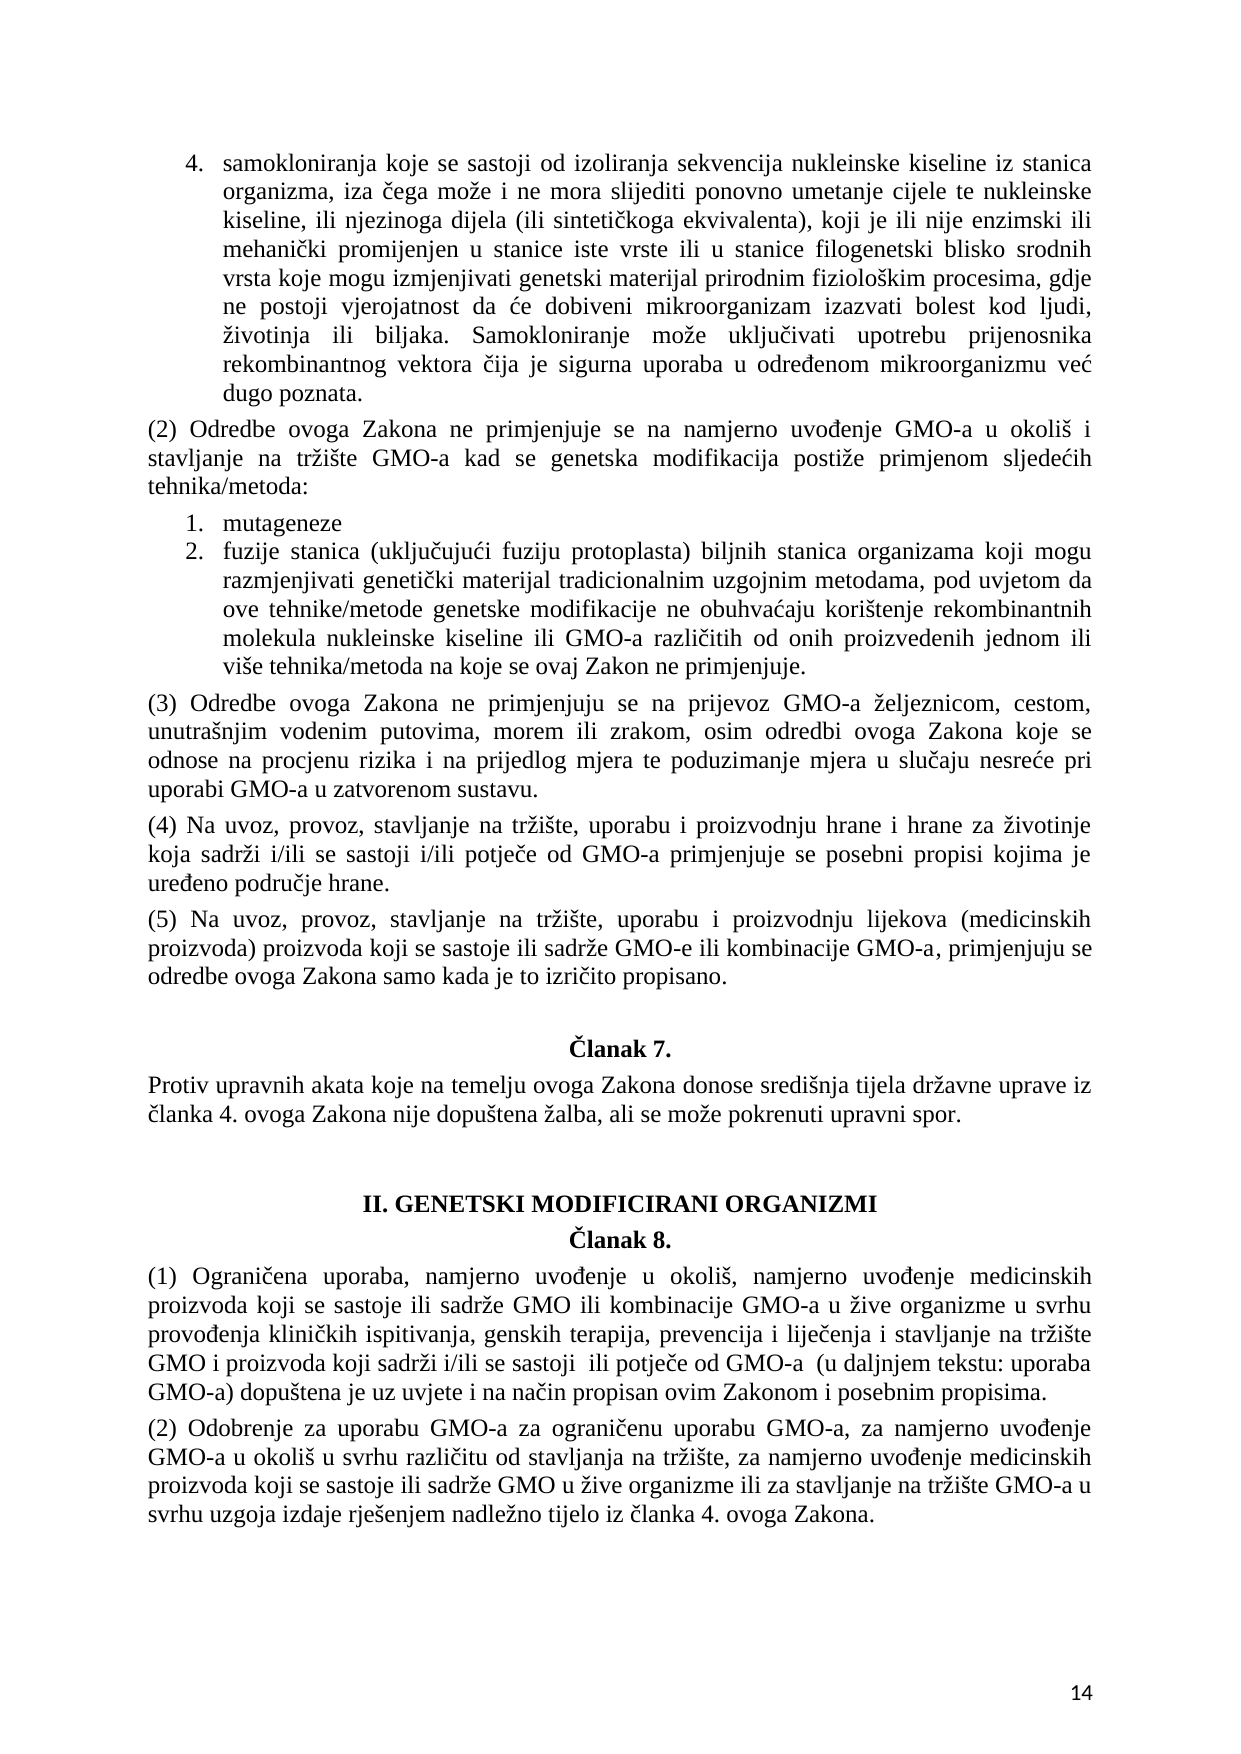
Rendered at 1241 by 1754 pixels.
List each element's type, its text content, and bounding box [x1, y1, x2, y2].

list fuzije stanica (uključujući fuziju protoplasta) biljnih stanica organizama koji mogu razmjenjivati genetički materijal tradicionalnim uzgojnim metodama, pod uvjetom da ove tehnike/metode genetske modifikacije ne obuhvaćaju korištenje rekombinantnih molekula nukleinske kiseline ili GMO-a različitih od onih proizvedenih jednom ili više tehnika/metoda na koje se ovaj Zakon ne primjenjuje. [185, 536, 1093, 680]
list samokloniranja koje se sastoji od izoliranja sekvencija nukleinske kiseline iz stanica organizma, iza čega može i ne mora slijediti ponovno umetanje cijele te nukleinske kiseline, ili njezinoga dijela (ili sintetičkoga ekvivalenta), koji je ili nije enzimski ili mehanički promijenjen u stanice iste vrste ili u stanice filogenetski blisko srodnih vrsta koje mogu izmjenjivati genetski materijal prirodnim fiziološkim procesima, gdje ne postoji vjerojatnost da će dobiveni mikroorganizam izazvati bolest kod ljudi, životinja ili biljaka. Samokloniranje može uključivati upotrebu prijenosnika rekombinantnog vektora čija je sigurna uporaba u određenom mikroorganizmu već dugo poznata. [185, 148, 1093, 406]
text (5) Na uvoz, provoz, stavljanje na tržište, uporabu i proizvodnju lijekova (medicinskih proizvoda) proizvoda koji se sastoje ili sadrže GMO-e ili kombinacije GMO-a, primjenjuju se odredbe ovoga Zakona samo kada je to izričito propisano. [148, 904, 1093, 990]
text II. GENETSKI MODIFICIRANI ORGANIZMI [148, 1189, 1093, 1218]
text Protiv upravnih akata koje na temelju ovoga Zakona donose središnja tijela državne uprave iz članka 4. ovoga Zakona nije dopuštena žalba, ali se može pokrenuti upravni spor. [148, 1070, 1093, 1128]
text (1) Ograničena uporaba, namjerno uvođenje u okoliš, namjerno uvođenje medicinskih proizvoda koji se sastoje ili sadrže GMO ili kombinacije GMO-a u žive organizme u svrhu provođenja kliničkih ispitivanja, genskih terapija, prevencija i liječenja i stavljanje na tržište GMO i proizvoda koji sadrži i/ili se sastoji ili potječe od GMO-a (u daljnjem tekstu: uporaba GMO-a) dopuštena je uz uvjete i na način propisan ovim Zakonom i posebnim propisima. [148, 1261, 1093, 1405]
text Članak 7. [148, 1034, 1093, 1063]
text Članak 8. [148, 1225, 1093, 1254]
text (2) Odobrenje za uporabu GMO-a za ograničenu uporabu GMO-a, za namjerno uvođenje GMO-a u okoliš u svrhu različitu od stavljanja na tržište, za namjerno uvođenje medicinskih proizvoda koji se sastoje ili sadrže GMO u žive organizme ili za stavljanje na tržište GMO-a u svrhu uzgoja izdaje rješenjem nadležno tijelo iz članka 4. ovoga Zakona. [148, 1413, 1093, 1528]
list mutageneze [185, 508, 1093, 536]
text (4) Na uvoz, provoz, stavljanje na tržište, uporabu i proizvodnju hrane i hrane za životinje koja sadrži i/ili se sastoji i/ili potječe od GMO-a primjenjuje se posebni propisi kojima je uređeno područje hrane. [148, 810, 1093, 896]
text (2) Odredbe ovoga Zakona ne primjenjuje se na namjerno uvođenje GMO-a u okoliš i stavljanje na tržište GMO-a kad se genetska modifikacija postiže primjenom sljedećih tehnika/metoda: [148, 414, 1093, 500]
text (3) Odredbe ovoga Zakona ne primjenjuju se na prijevoz GMO-a željeznicom, cestom, unutrašnjim vodenim putovima, morem ili zrakom, osim odredbi ovoga Zakona koje se odnose na procjenu rizika i na prijedlog mjera te poduzimanje mjera u slučaju nesreće pri uporabi GMO-a u zatvorenom sustavu. [148, 688, 1093, 803]
